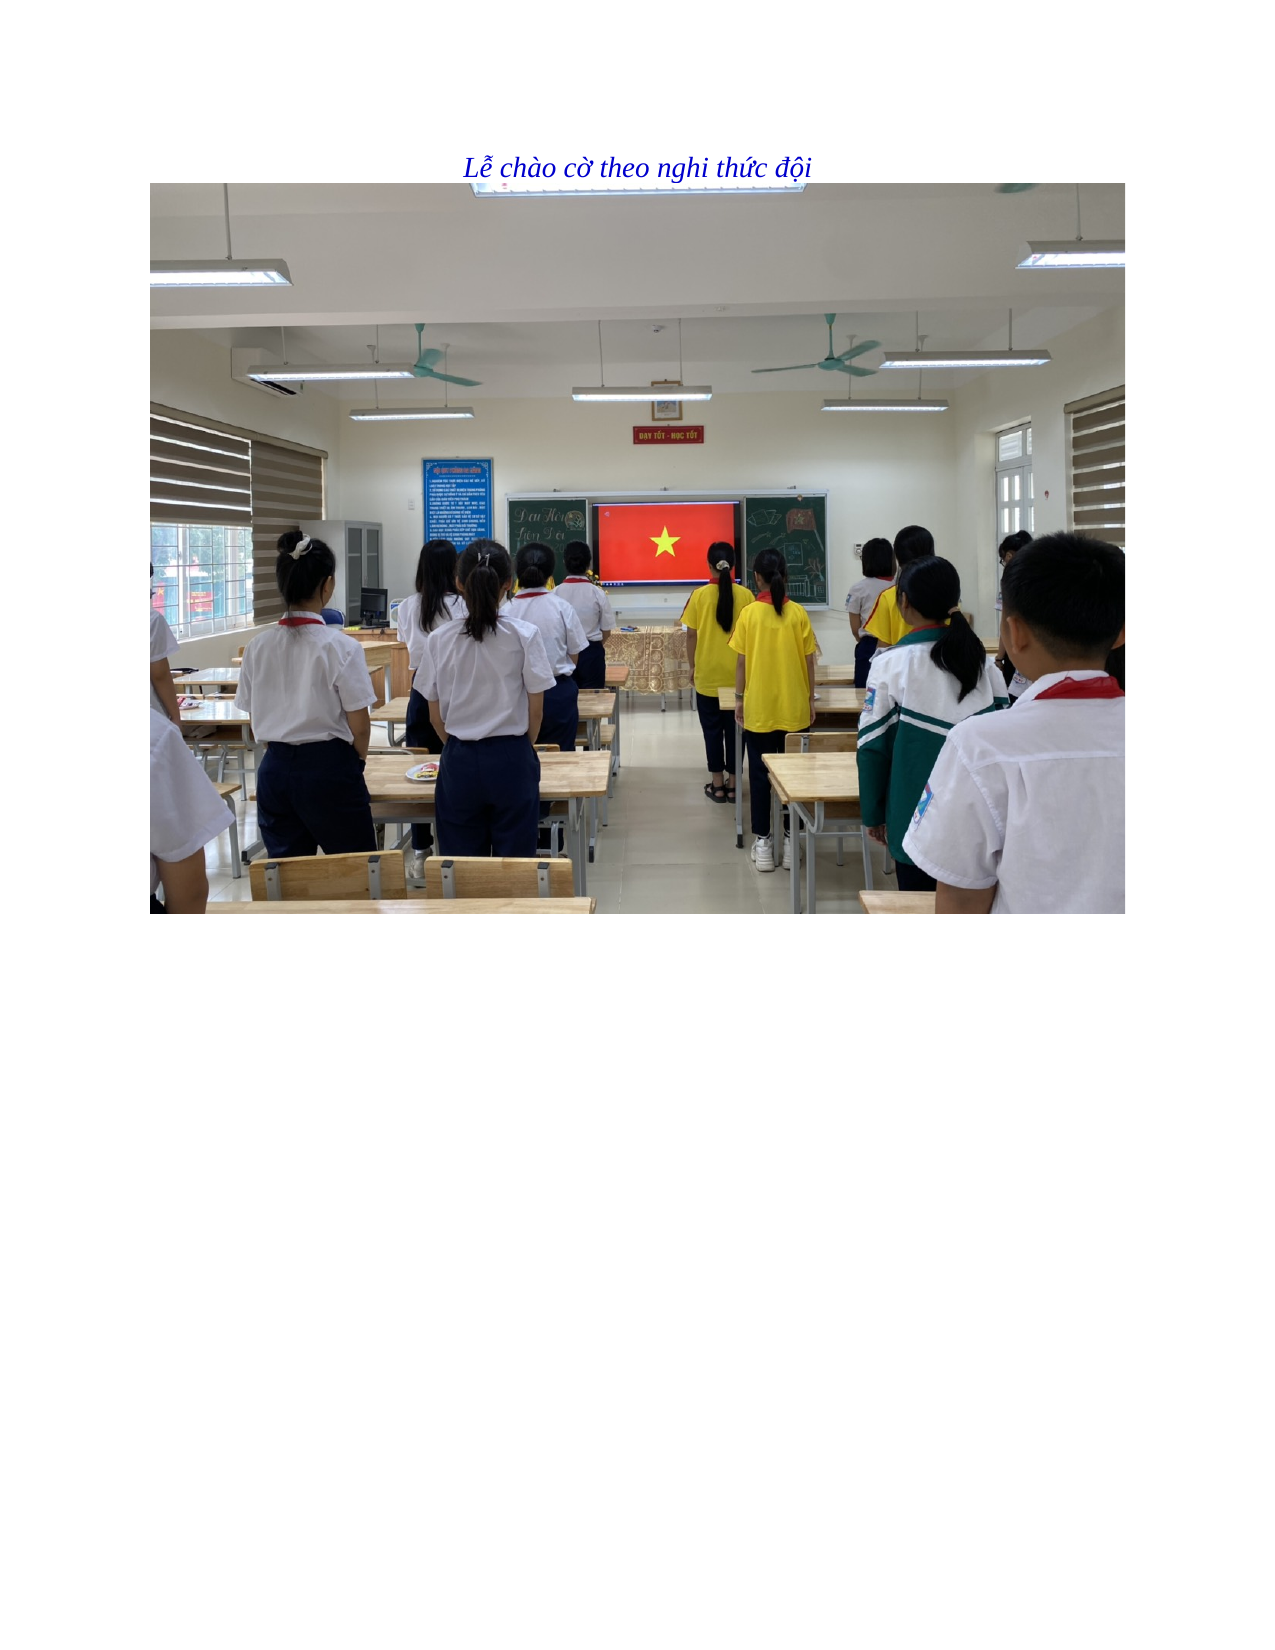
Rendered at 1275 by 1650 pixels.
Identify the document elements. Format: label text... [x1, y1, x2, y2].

picture [150, 183, 1125, 914]
text Lễ chào cờ theo nghi thức đội [150, 150, 1125, 183]
